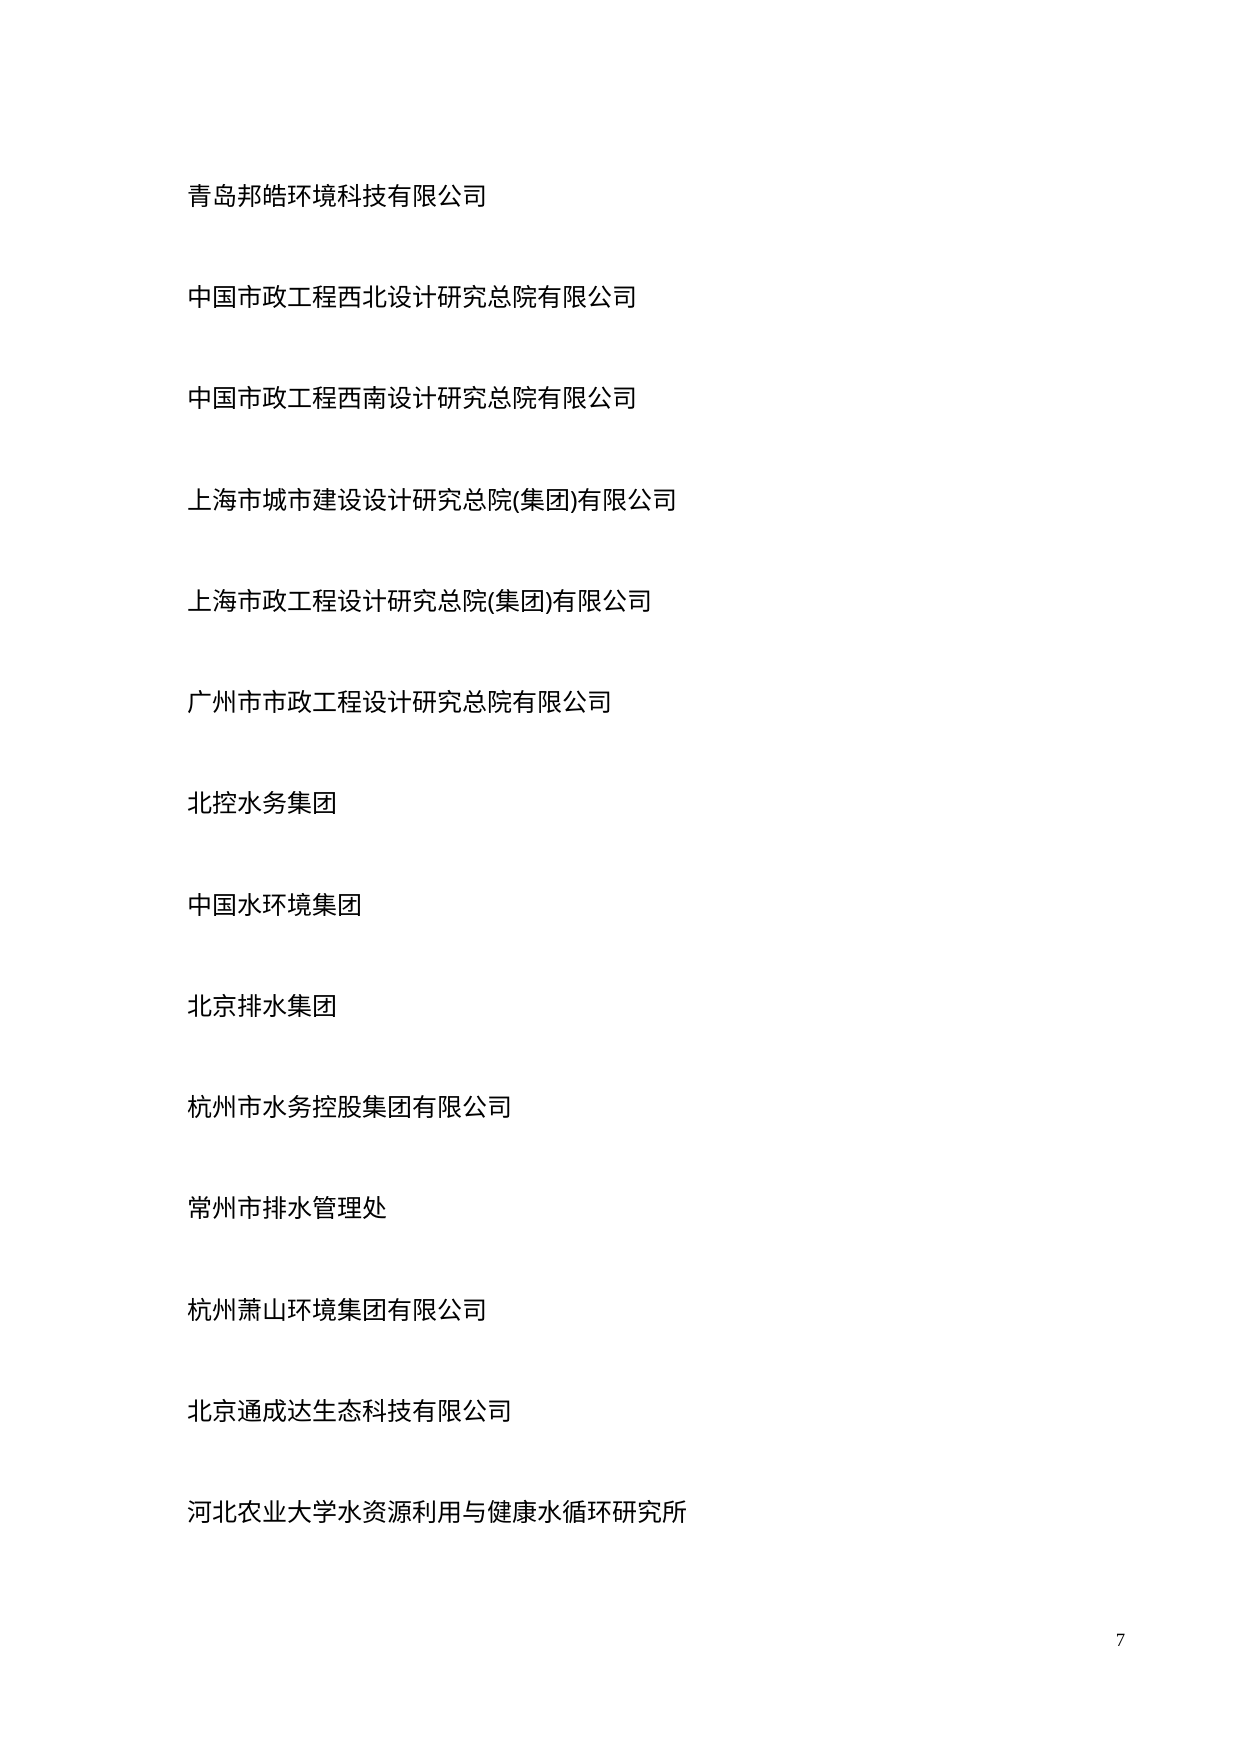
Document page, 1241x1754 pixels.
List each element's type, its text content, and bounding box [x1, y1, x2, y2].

text 常州市排水管理处 [187, 1174, 1125, 1239]
text 广州市市政工程设计研究总院有限公司 [187, 668, 1125, 733]
text 青岛邦皓环境科技有限公司 [187, 162, 1125, 227]
text 上海市政工程设计研究总院(集团)有限公司 [187, 567, 1125, 632]
text 河北农业大学水资源利用与健康水循环研究所 [187, 1478, 1125, 1543]
text 上海市城市建设设计研究总院(集团)有限公司 [187, 466, 1125, 531]
text 杭州萧山环境集团有限公司 [187, 1276, 1125, 1341]
text 中国市政工程西北设计研究总院有限公司 [187, 263, 1125, 328]
text 北京排水集团 [187, 972, 1125, 1037]
text 中国水环境集团 [187, 871, 1125, 936]
text 北京通成达生态科技有限公司 [187, 1377, 1125, 1442]
text 杭州市水务控股集团有限公司 [187, 1073, 1125, 1138]
text 中国市政工程西南设计研究总院有限公司 [187, 364, 1125, 429]
text 北控水务集团 [187, 769, 1125, 834]
